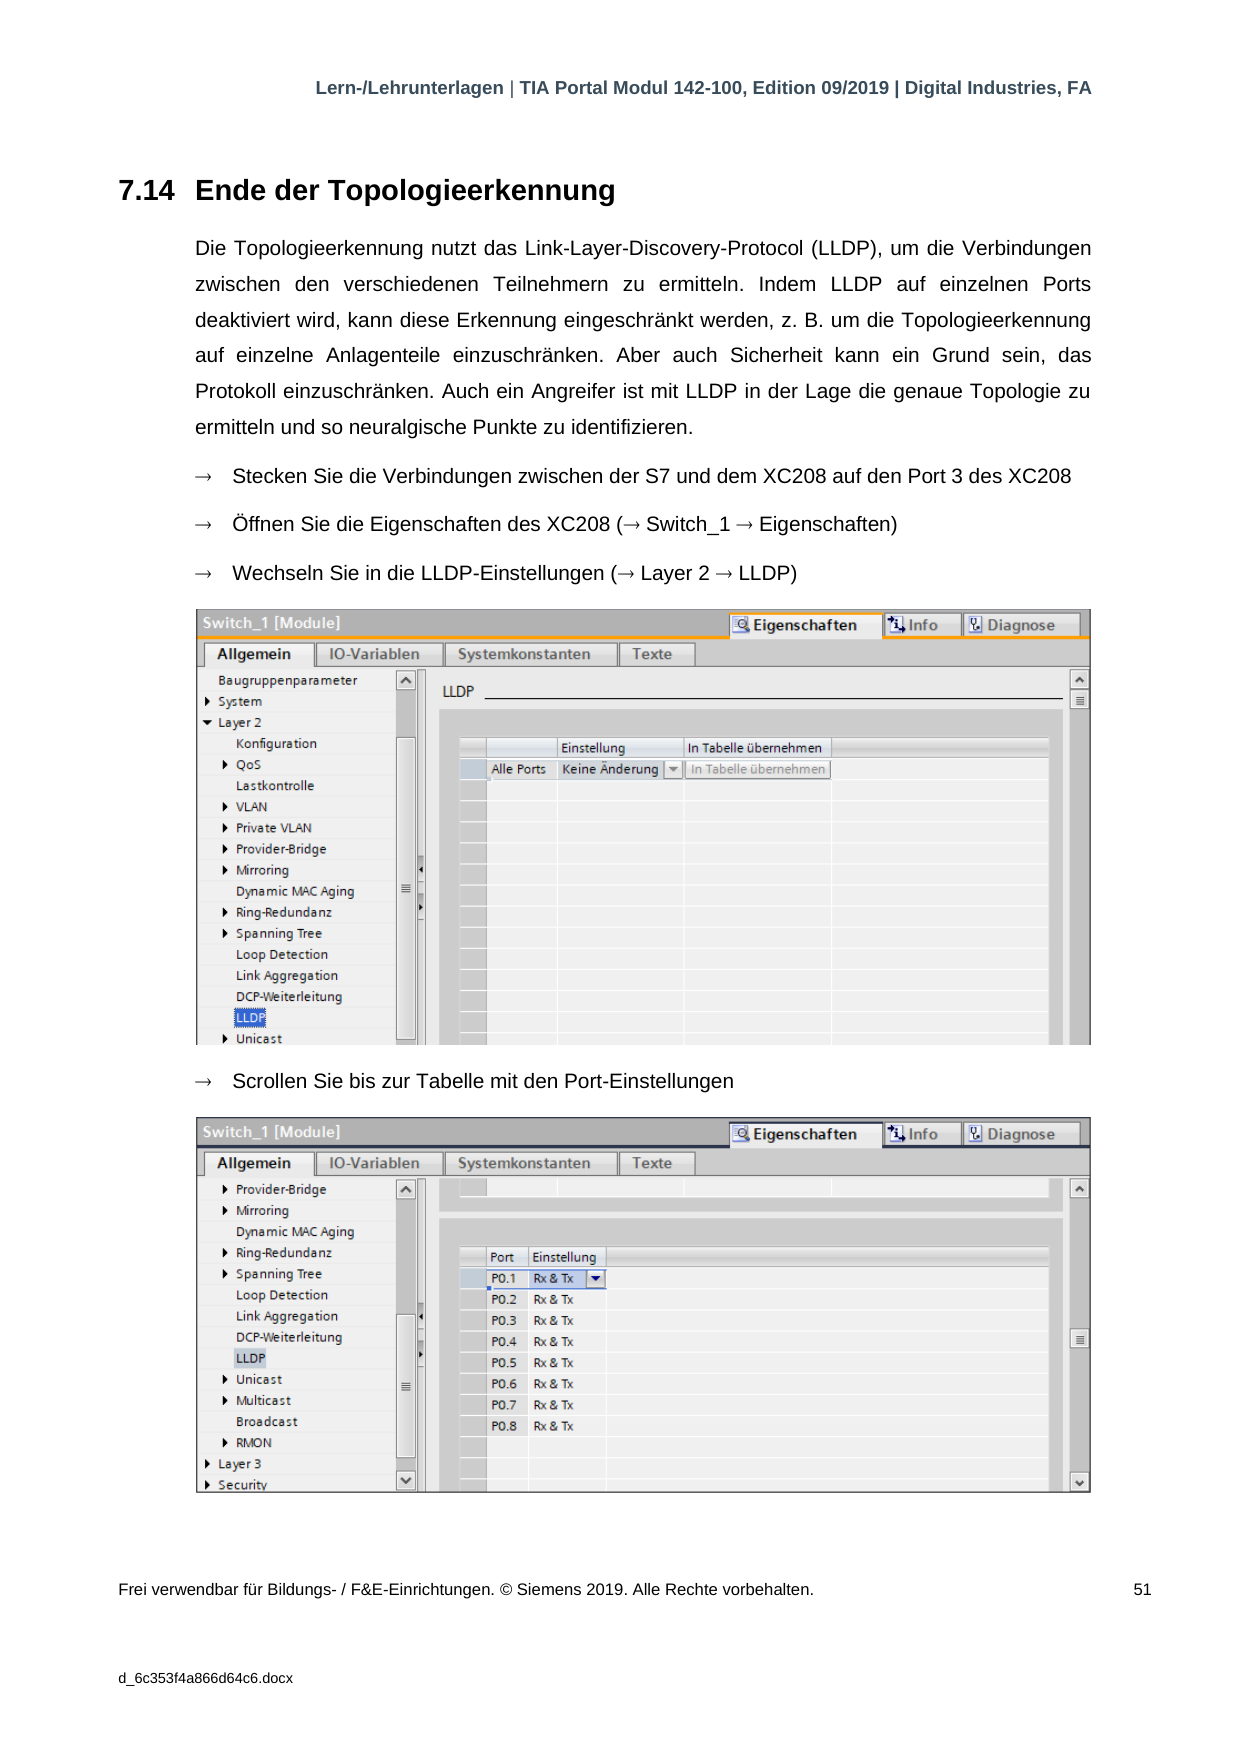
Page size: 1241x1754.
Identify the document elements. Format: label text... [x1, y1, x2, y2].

subtitle Ende der Topologieerkennung [118, 173, 1092, 206]
text Wechseln Sie in die LLDP-Einstellungen ( Layer 2 LLDP) [195, 561, 1092, 585]
text Stecken Sie die Verbindungen zwischen der S7 und dem XC208 auf den Port 3 des XC208 [195, 464, 1092, 488]
picture [194, 1117, 1093, 1495]
text Scrollen Sie bis zur Tabelle mit den Port-Einstellungen [195, 1069, 1092, 1093]
text Öffnen Sie die Eigenschaften des XC208 ( Switch_1 Eigenschaften) [195, 512, 1092, 536]
picture [194, 609, 1093, 1045]
text Die Topologieerkennung nutzt das Link-Layer-Discovery-Protocol (LLDP), um die Verbindungen zwischen den verschiedenen Teilnehmern zu ermitteln. Indem LLDP auf einzelnen Ports deaktiviert wird, kann diese Erkennung eingeschränkt werden, z. B. um die Topologieerkennung auf einzelne Anlagenteile einzuschränken. Aber auch Sicherheit kann ein Grund sein, das Protokoll einzuschränken. Auch ein Angreifer ist mit LLDP in der Lage die genaue Topologie zu ermitteln und so neuralgische Punkte zu identifizieren. [195, 236, 1092, 439]
